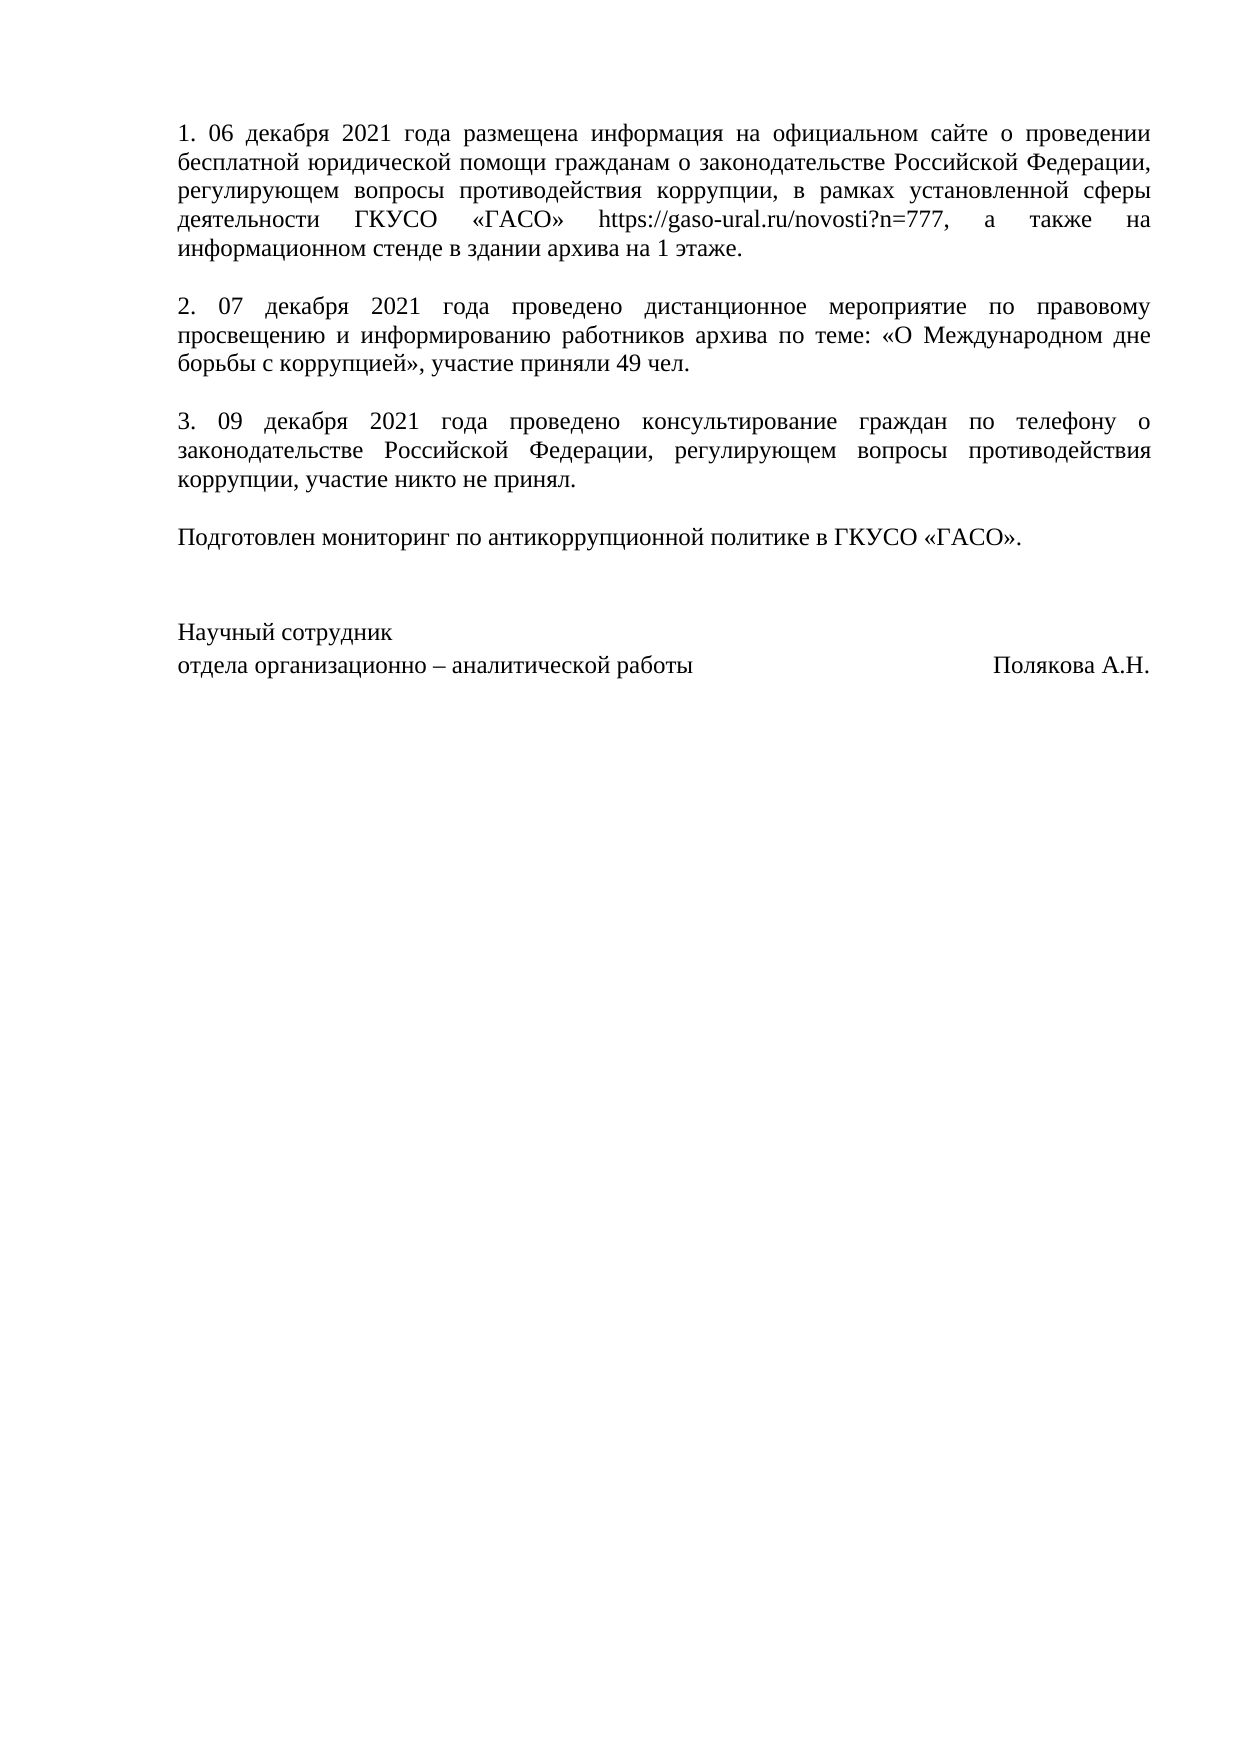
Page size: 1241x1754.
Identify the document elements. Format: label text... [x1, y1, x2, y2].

text 1. 06 декабря 2021 года размещена информация на официальном сайте о проведении бесплатной юридической помощи гражданам о законодательстве Российской Федерации, регулирующем вопросы противодействия коррупции, в рамках установленной сферы деятельности ГКУСО «ГАСО» https://gaso-ural.ru/novosti?n=777, а также на информационном стенде в здании архива на 1 этаже. [177, 118, 1152, 262]
text отдела организационно – аналитической работы Полякова А.Н. [177, 650, 1152, 678]
text 3. 09 декабря 2021 года проведено консультирование граждан по телефону о законодательстве Российской Федерации, регулирующем вопросы противодействия коррупции, участие никто не принял. [177, 406, 1152, 493]
text 2. 07 декабря 2021 года проведено дистанционное мероприятие по правовому просвещению и информированию работников архива по теме: «О Международном дне борьбы с коррупцией», участие приняли 49 чел. [177, 291, 1152, 377]
text Научный сотрудник [177, 617, 1152, 645]
text Подготовлен мониторинг по антикоррупционной политике в ГКУСО «ГАСО». [177, 522, 1152, 551]
